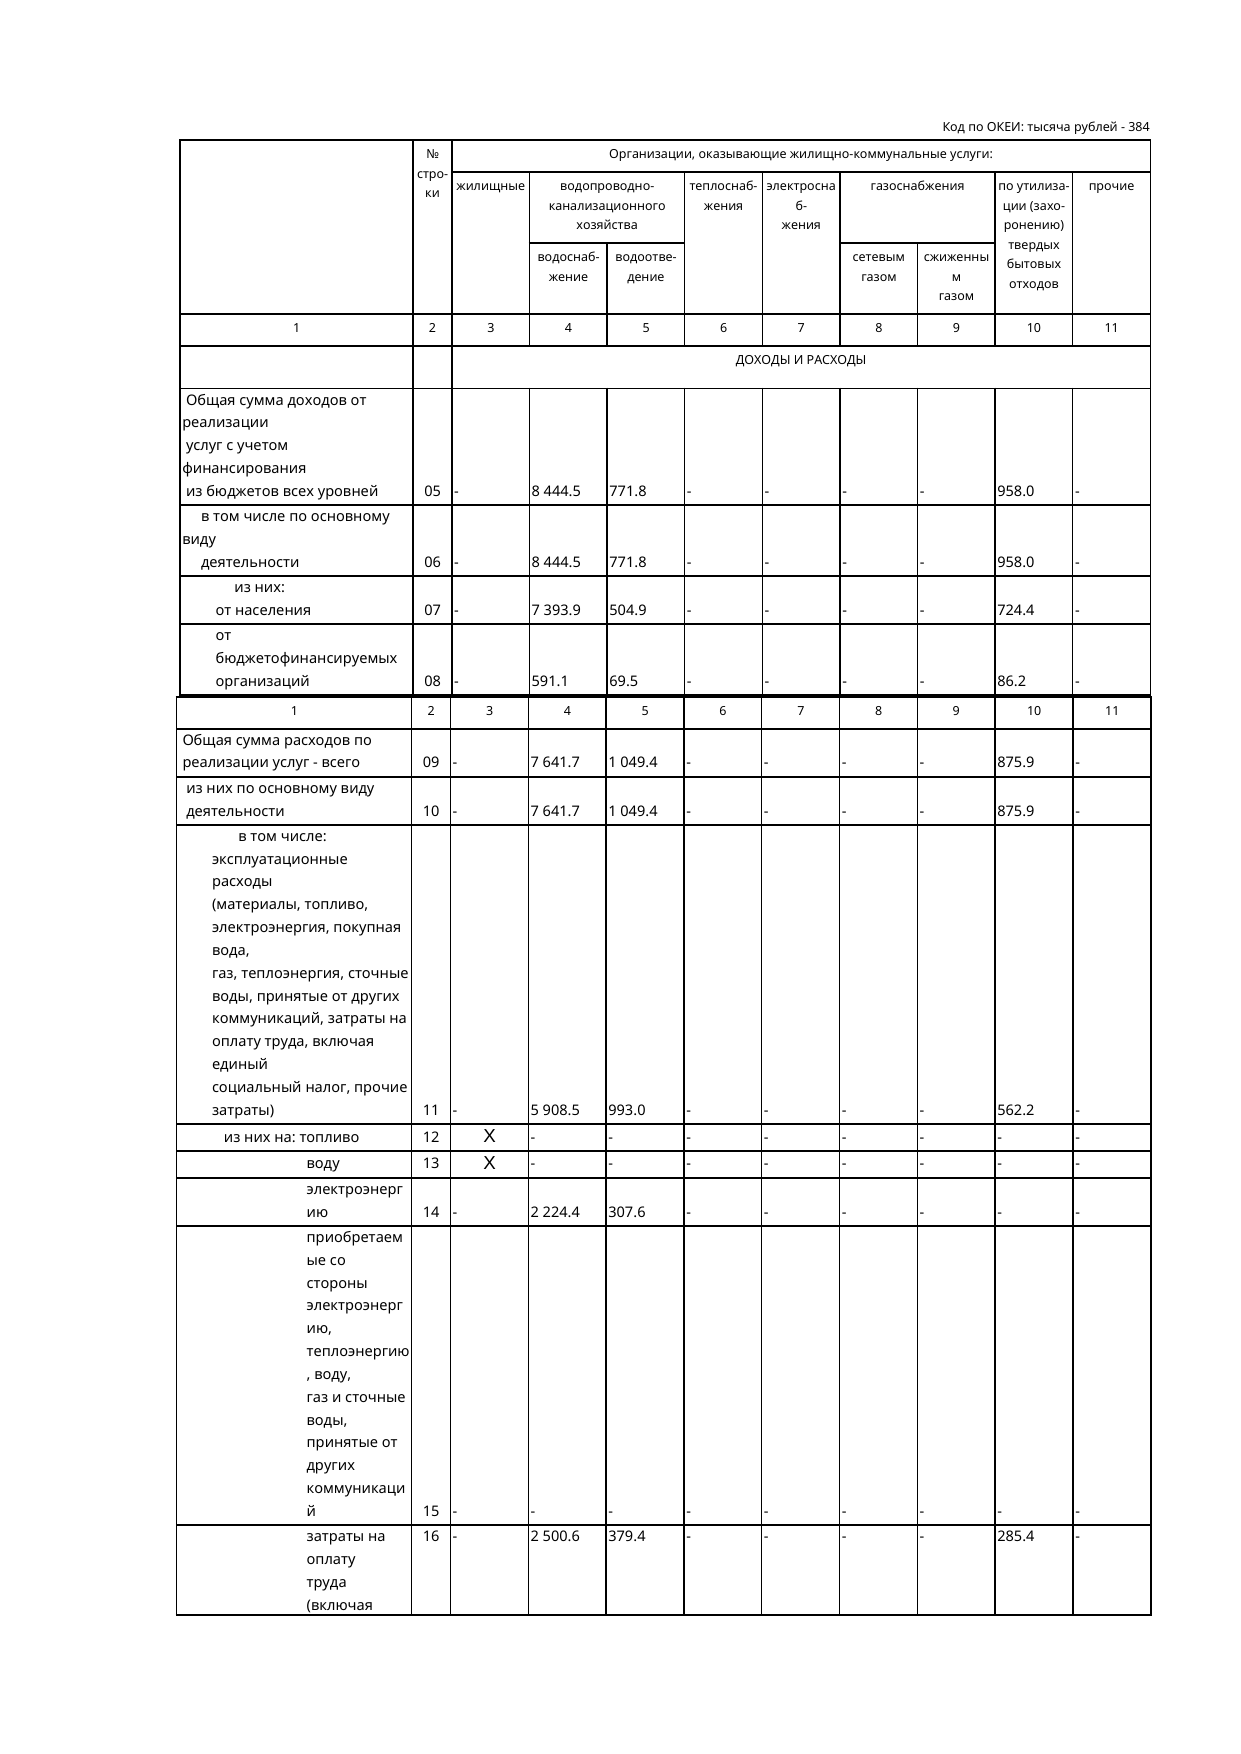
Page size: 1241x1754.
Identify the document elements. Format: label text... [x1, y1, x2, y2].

table_cell [414, 389, 451, 504]
table_cell - [685, 730, 761, 776]
table_cell [918, 577, 994, 623]
table_cell [763, 173, 839, 313]
table_cell [996, 389, 1072, 504]
table_cell - [996, 1125, 1072, 1150]
table_cell 14 [412, 1179, 450, 1225]
table_cell [608, 506, 684, 575]
table_cell [763, 625, 839, 694]
table_cell - [451, 778, 528, 824]
table_cell [453, 625, 529, 694]
table_cell - [1074, 1179, 1150, 1225]
table_cell - [918, 1179, 994, 1225]
table_cell [763, 577, 839, 623]
table_cell 10 [412, 778, 450, 824]
table_cell 11 [412, 826, 450, 1123]
table_header 4 [529, 698, 605, 728]
table_cell X [451, 1125, 528, 1150]
table_cell 7 641.7 [529, 778, 605, 824]
table_cell 379.4 [607, 1526, 683, 1614]
table_cell 13 [412, 1152, 450, 1177]
table_cell - [840, 1179, 917, 1225]
table_cell [453, 173, 529, 313]
table_cell - [607, 1227, 683, 1524]
table_cell - [918, 1152, 994, 1177]
table_cell - [529, 1152, 605, 1177]
table_cell [685, 315, 762, 345]
table_cell - [918, 826, 994, 1123]
table_cell - [1074, 1125, 1150, 1150]
table_cell - [840, 1125, 917, 1150]
table_cell [414, 141, 451, 313]
table_cell [608, 244, 684, 313]
table_cell - [685, 1125, 761, 1150]
table_header Код по ОКЕИ: тысяча рублей - 384 [177, 118, 1152, 139]
table_cell Общая сумма расходов по реализации услуг - всего [177, 730, 411, 776]
table_cell - [762, 1526, 839, 1614]
table_cell [996, 506, 1072, 575]
table_cell [996, 315, 1072, 345]
table_cell - [685, 778, 761, 824]
table_cell - [685, 826, 761, 1123]
table_cell 993.0 [607, 826, 683, 1123]
table_cell [181, 625, 412, 694]
table_cell - [1074, 1227, 1150, 1524]
table_cell - [451, 1179, 528, 1225]
table_cell 875.9 [996, 778, 1072, 824]
table_cell [530, 244, 606, 313]
table_cell [414, 506, 451, 575]
table_header 10 [996, 698, 1072, 728]
table_cell [841, 625, 917, 694]
table_cell - [1074, 730, 1150, 776]
table_cell [763, 389, 839, 504]
table_cell [530, 625, 606, 694]
table_cell [608, 625, 684, 694]
table_cell [181, 389, 412, 504]
table_cell [685, 577, 762, 623]
table_cell - [996, 1179, 1072, 1225]
table_cell [841, 244, 917, 313]
table_cell - [840, 826, 917, 1123]
table_cell - [607, 1152, 683, 1177]
table_cell [414, 577, 451, 623]
table_cell - [1074, 826, 1150, 1123]
table_cell из них по основному виду деятельности [177, 778, 411, 824]
table_cell из них на: топливо [177, 1125, 411, 1150]
table_cell [918, 506, 994, 575]
table_cell [453, 506, 529, 575]
table_cell [918, 244, 994, 313]
table_cell - [685, 1526, 761, 1614]
table_cell [414, 625, 451, 694]
table_cell [1073, 173, 1150, 313]
table_cell 12 [412, 1125, 450, 1150]
table_cell X [451, 1152, 528, 1177]
table_header 5 [607, 698, 683, 728]
table_cell - [918, 1227, 994, 1524]
table_cell [918, 389, 994, 504]
table_cell [530, 173, 684, 242]
table_cell [530, 389, 606, 504]
table_cell [608, 577, 684, 623]
table_cell - [1074, 778, 1150, 824]
table_cell [453, 315, 529, 345]
table_header 11 [1074, 698, 1150, 728]
table_cell 1 049.4 [607, 730, 683, 776]
table_cell [841, 315, 917, 345]
table_cell 2 224.4 [529, 1179, 605, 1225]
table_cell - [762, 1125, 839, 1150]
table_cell 307.6 [607, 1179, 683, 1225]
table_cell [530, 506, 606, 575]
table_cell [685, 625, 762, 694]
table_cell [1073, 577, 1150, 623]
table_cell [453, 141, 1150, 171]
table_cell 285.4 [996, 1526, 1072, 1614]
table_cell [608, 315, 684, 345]
table_cell - [451, 1227, 528, 1524]
table_cell [841, 173, 994, 242]
table_cell электроэнергию [177, 1179, 411, 1225]
table_cell [181, 315, 412, 345]
table_cell - [451, 1526, 528, 1614]
table_cell [181, 141, 412, 313]
table_cell [181, 577, 412, 623]
table_cell 09 [412, 730, 450, 776]
table_cell - [529, 1125, 605, 1150]
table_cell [177, 1526, 411, 1614]
table_cell [1073, 389, 1150, 504]
table_cell [685, 506, 762, 575]
table_header 9 [918, 698, 994, 728]
table_cell - [840, 778, 917, 824]
table_cell - [918, 730, 994, 776]
table_header 3 [451, 698, 528, 728]
table_cell 562.2 [996, 826, 1072, 1123]
table_cell 16 [412, 1526, 450, 1614]
table_cell - [529, 1227, 605, 1524]
table_cell [841, 577, 917, 623]
table_cell 875.9 [996, 730, 1072, 776]
table_cell - [840, 730, 917, 776]
table_cell [996, 625, 1072, 694]
table_cell [1073, 625, 1150, 694]
table_header 2 [412, 698, 450, 728]
table_cell - [840, 1152, 917, 1177]
table_cell [453, 389, 529, 504]
table_cell [841, 389, 917, 504]
table_cell [685, 389, 762, 504]
table_cell - [762, 1179, 839, 1225]
table_cell - [685, 1227, 761, 1524]
table_cell [414, 347, 451, 388]
table_cell - [1074, 1152, 1150, 1177]
table_cell [996, 577, 1072, 623]
table_cell [181, 506, 412, 575]
table_cell - [1074, 1526, 1150, 1614]
table_cell [1073, 315, 1150, 345]
table_cell 2 500.6 [529, 1526, 605, 1614]
table_cell воду [177, 1152, 411, 1177]
table_cell - [918, 1125, 994, 1150]
table_cell - [840, 1227, 917, 1524]
table_cell [181, 347, 412, 388]
table_cell 15 [412, 1227, 450, 1524]
table_cell приобретаемые со стороны электроэнергию, теплоэнергию, воду, газ и сточные воды, принятые от других коммуникаций [177, 1227, 411, 1524]
table_cell - [685, 1179, 761, 1225]
table_header 1 [177, 698, 411, 728]
table_cell - [762, 778, 839, 824]
table_cell - [685, 1152, 761, 1177]
table_cell 5 908.5 [529, 826, 605, 1123]
table_cell [996, 173, 1072, 313]
table_cell [1073, 506, 1150, 575]
table_cell [453, 347, 1150, 388]
table_cell - [996, 1152, 1072, 1177]
table_cell - [840, 1526, 917, 1614]
table_cell [841, 506, 917, 575]
table_cell 7 641.7 [529, 730, 605, 776]
table_cell - [918, 778, 994, 824]
table_header 8 [840, 698, 917, 728]
table_cell [530, 577, 606, 623]
table_cell - [451, 730, 528, 776]
table_cell - [451, 826, 528, 1123]
table_cell - [762, 1152, 839, 1177]
table_cell - [762, 730, 839, 776]
table_cell - [996, 1227, 1072, 1524]
table_cell [530, 315, 606, 345]
table_cell [918, 315, 994, 345]
table_cell [608, 389, 684, 504]
table_cell [763, 315, 839, 345]
table_cell - [762, 1227, 839, 1524]
table_cell в том числе: эксплуатационные расходы (материалы, топливо, электроэнергия, покупная вода, газ, теплоэнергия, сточные воды, принятые от других коммуникаций, затраты на оплату труда, включая единый социальный налог, прочие затраты) [177, 826, 411, 1123]
table_cell - [918, 1526, 994, 1614]
table_header 6 [685, 698, 761, 728]
table_cell [453, 577, 529, 623]
table_cell [414, 315, 451, 345]
table_cell - [607, 1125, 683, 1150]
table_cell [918, 625, 994, 694]
table_cell [685, 173, 762, 313]
table_cell [763, 506, 839, 575]
table_cell - [762, 826, 839, 1123]
table_header 7 [762, 698, 839, 728]
table_cell 1 049.4 [607, 778, 683, 824]
